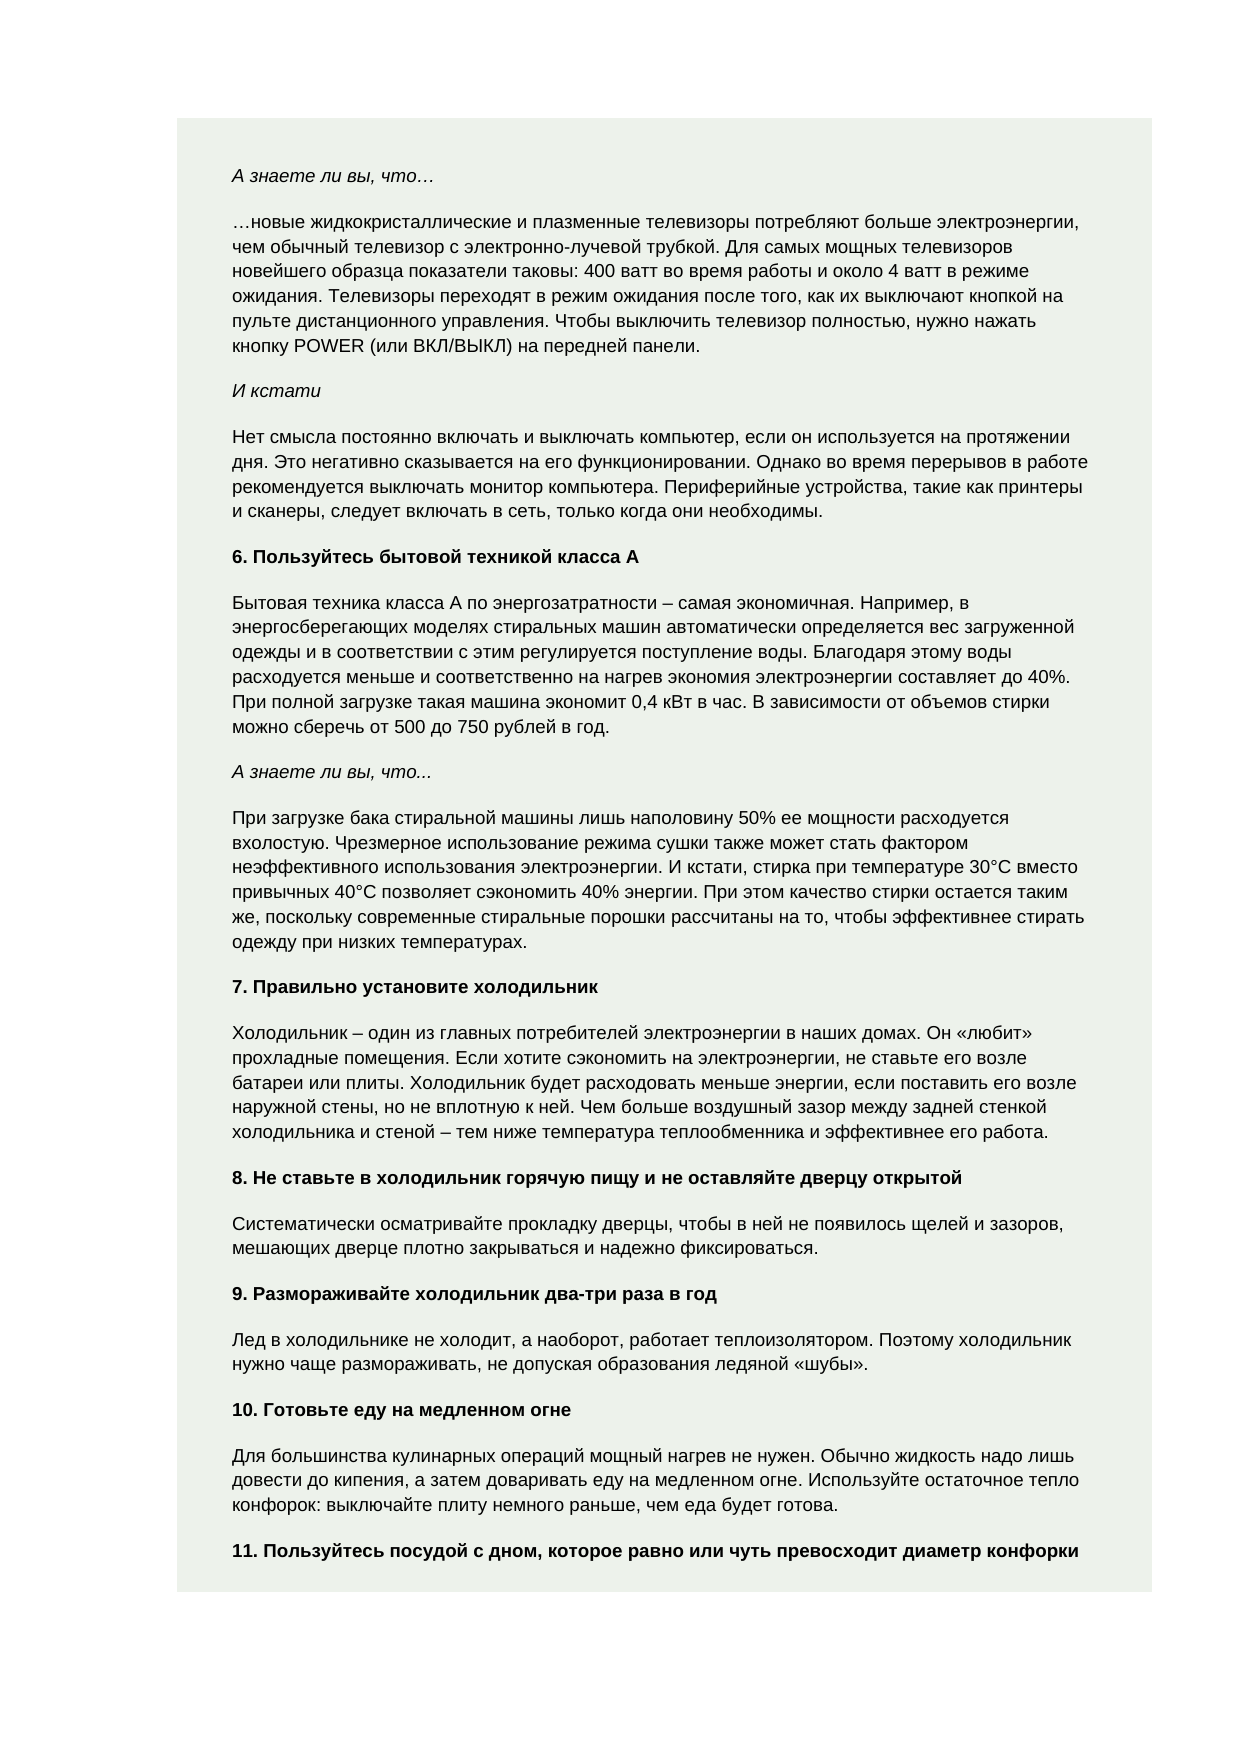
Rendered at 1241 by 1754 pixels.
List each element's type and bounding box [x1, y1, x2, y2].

table_header [177, 118, 1152, 1592]
